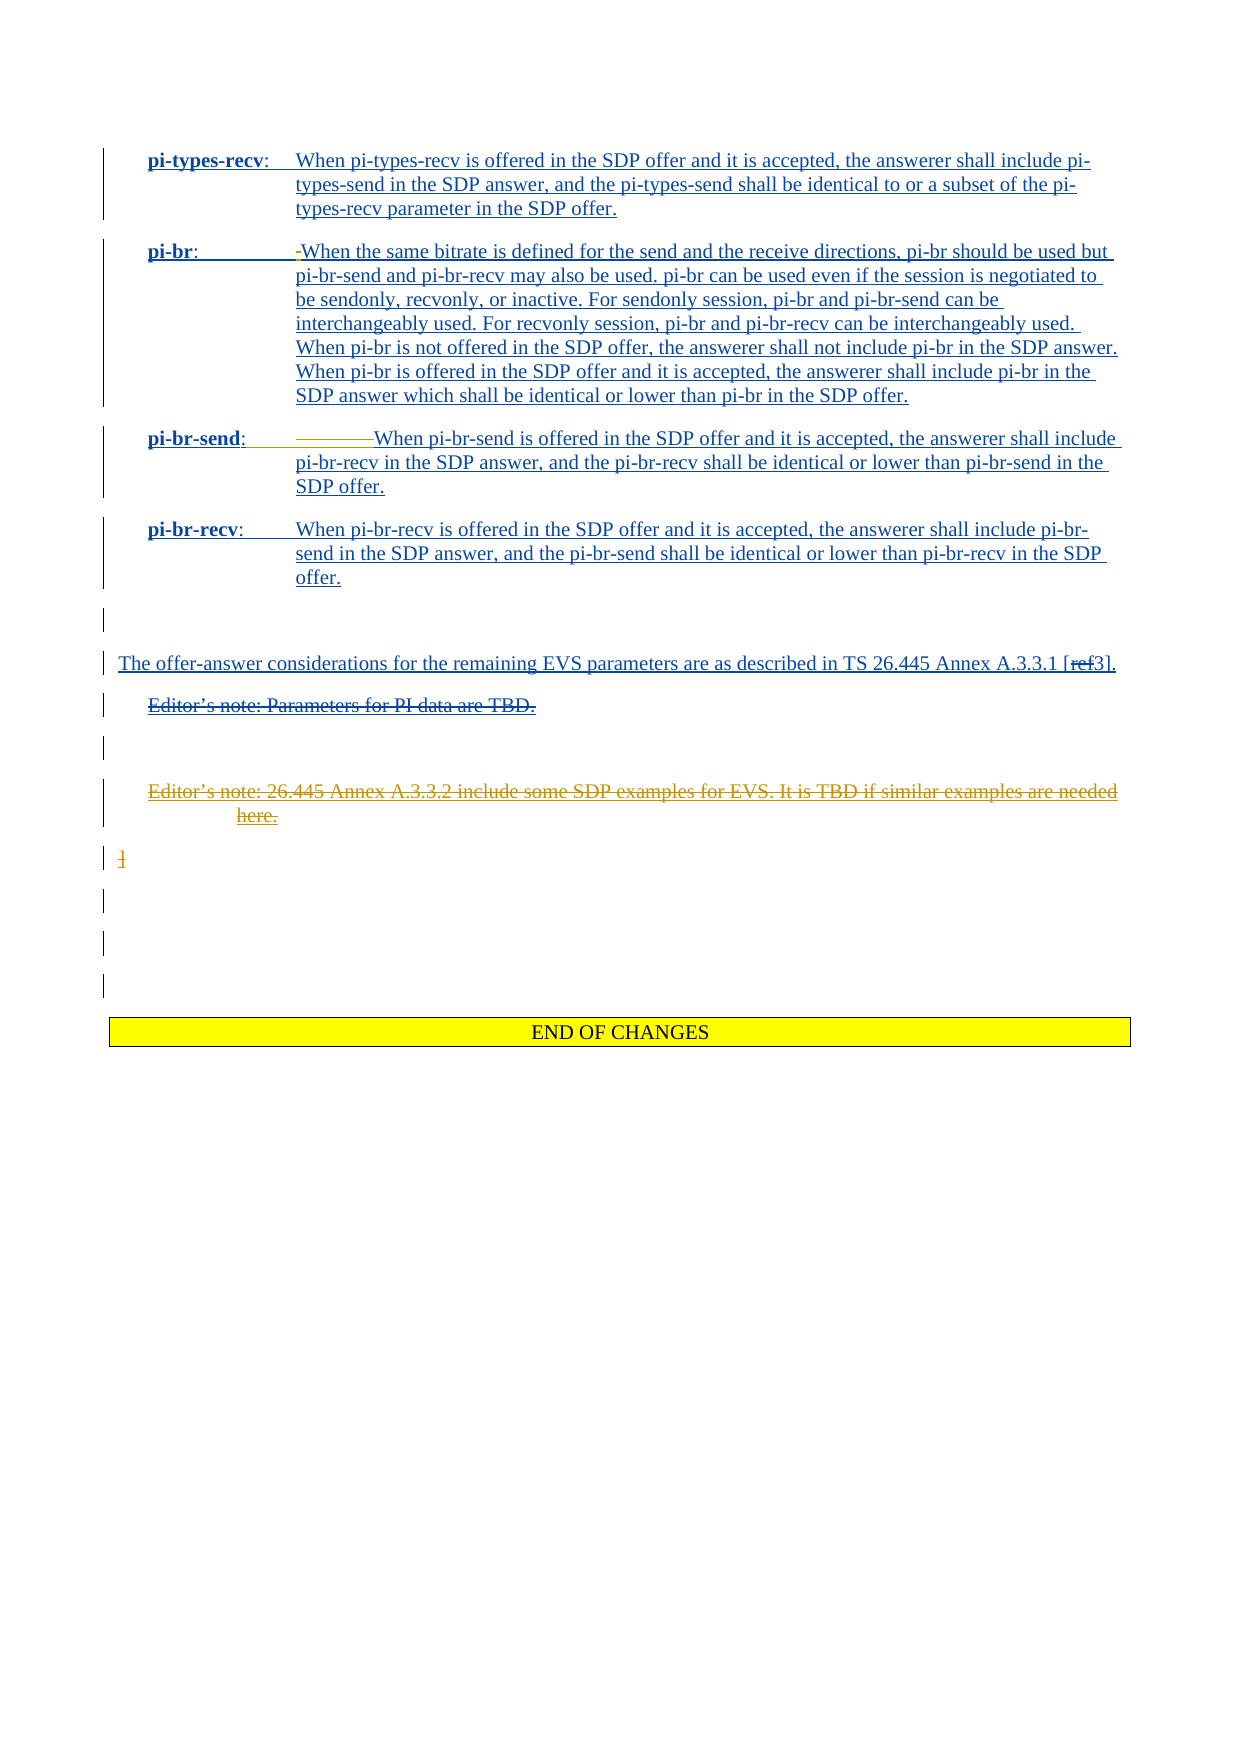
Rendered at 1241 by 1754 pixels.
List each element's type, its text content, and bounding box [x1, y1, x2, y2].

text END OF CHANGES [110, 1018, 1130, 1046]
